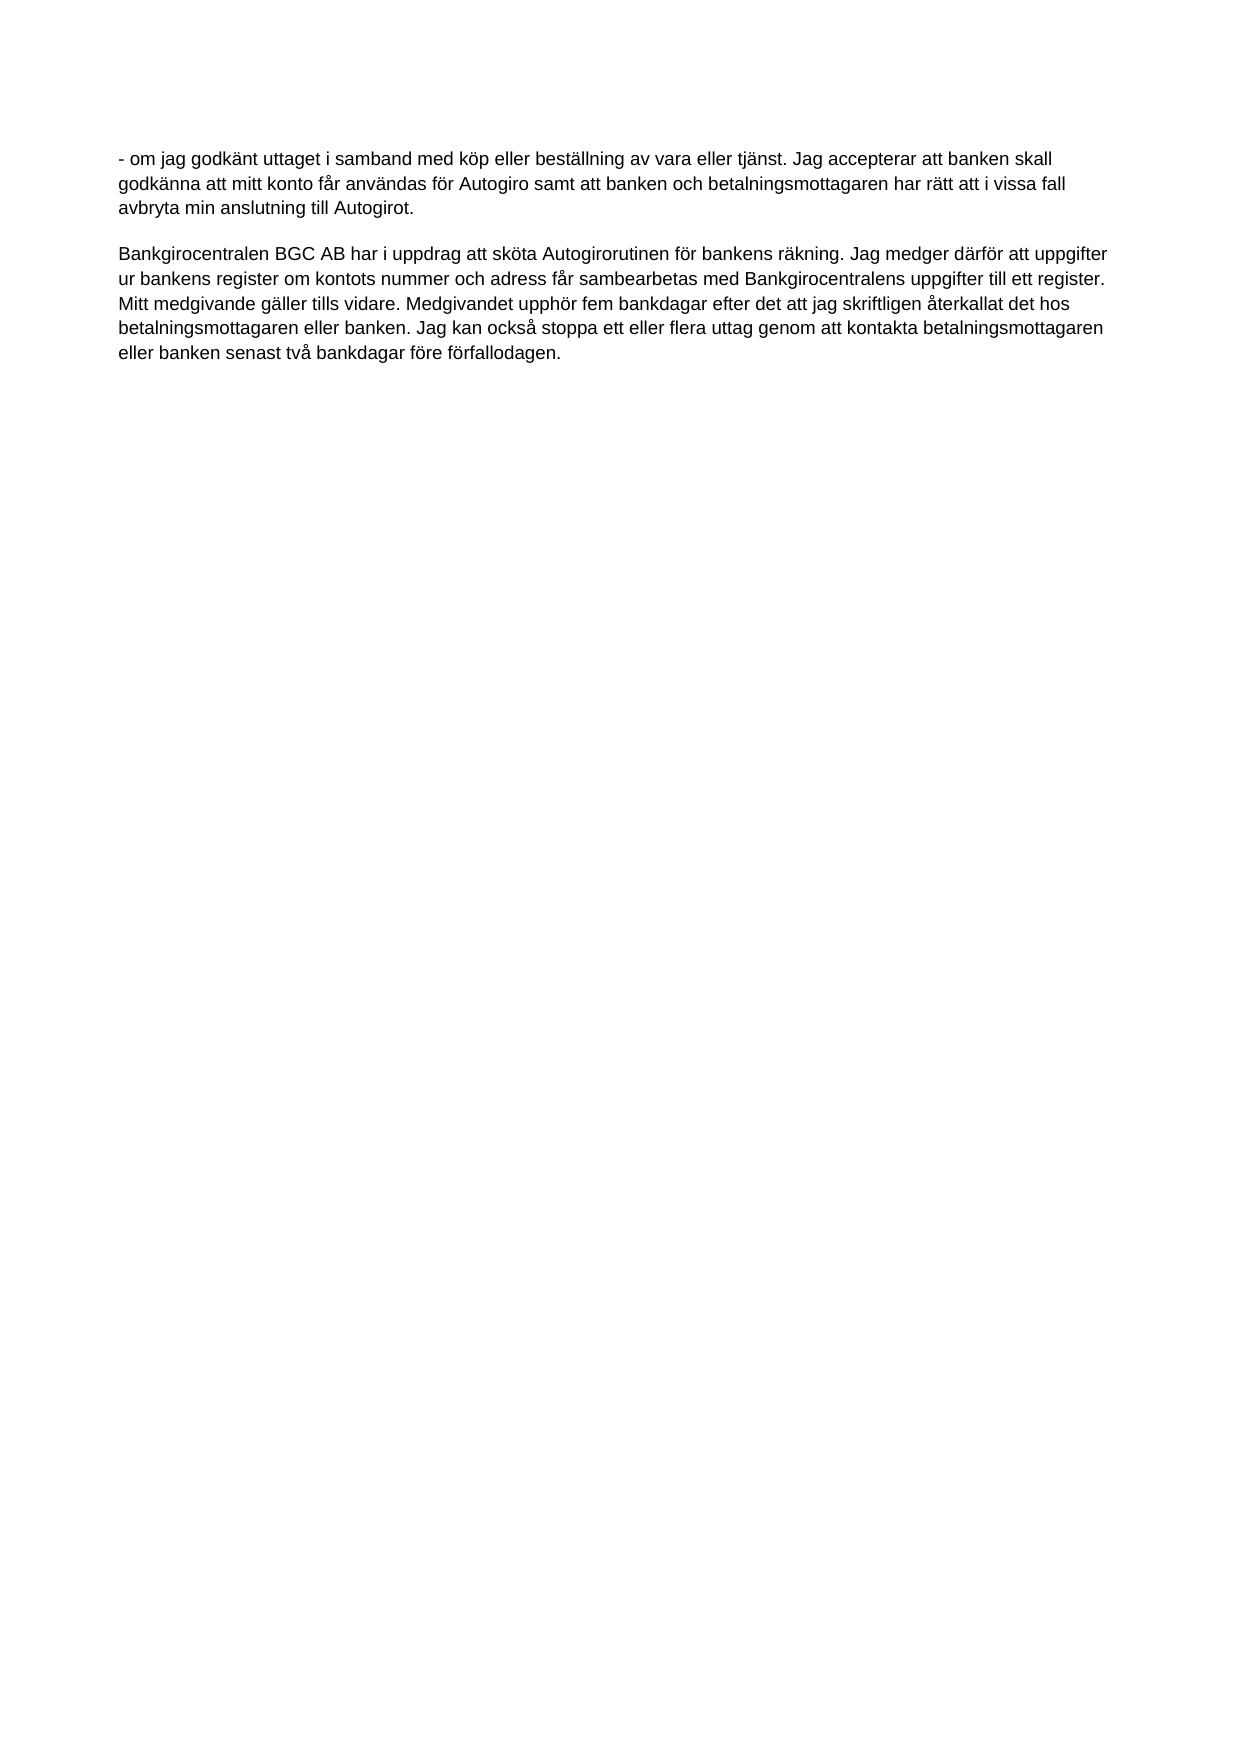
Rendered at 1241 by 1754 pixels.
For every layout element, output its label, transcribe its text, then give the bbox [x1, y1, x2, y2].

text - om jag godkänt uttaget i samband med köp eller beställning av vara eller tjänst. Jag accepterar att banken skall godkänna att mitt konto får användas för Autogiro samt att banken och betalningsmottagaren har rätt att i vissa fall avbryta min anslutning till Autogirot. [118, 148, 1122, 219]
text Bankgirocentralen BGC AB har i uppdrag att sköta Autogirorutinen för bankens räkning. Jag medger därför att uppgifter ur bankens register om kontots nummer och adress får sambearbetas med Bankgirocentralens uppgifter till ett register. Mitt medgivande gäller tills vidare. Medgivandet upphör fem bankdagar efter det att jag skriftligen återkallat det hos betalningsmottagaren eller banken. Jag kan också stoppa ett eller flera uttag genom att kontakta betalningsmottagaren eller banken senast två bankdagar före förfallodagen. [118, 243, 1122, 363]
